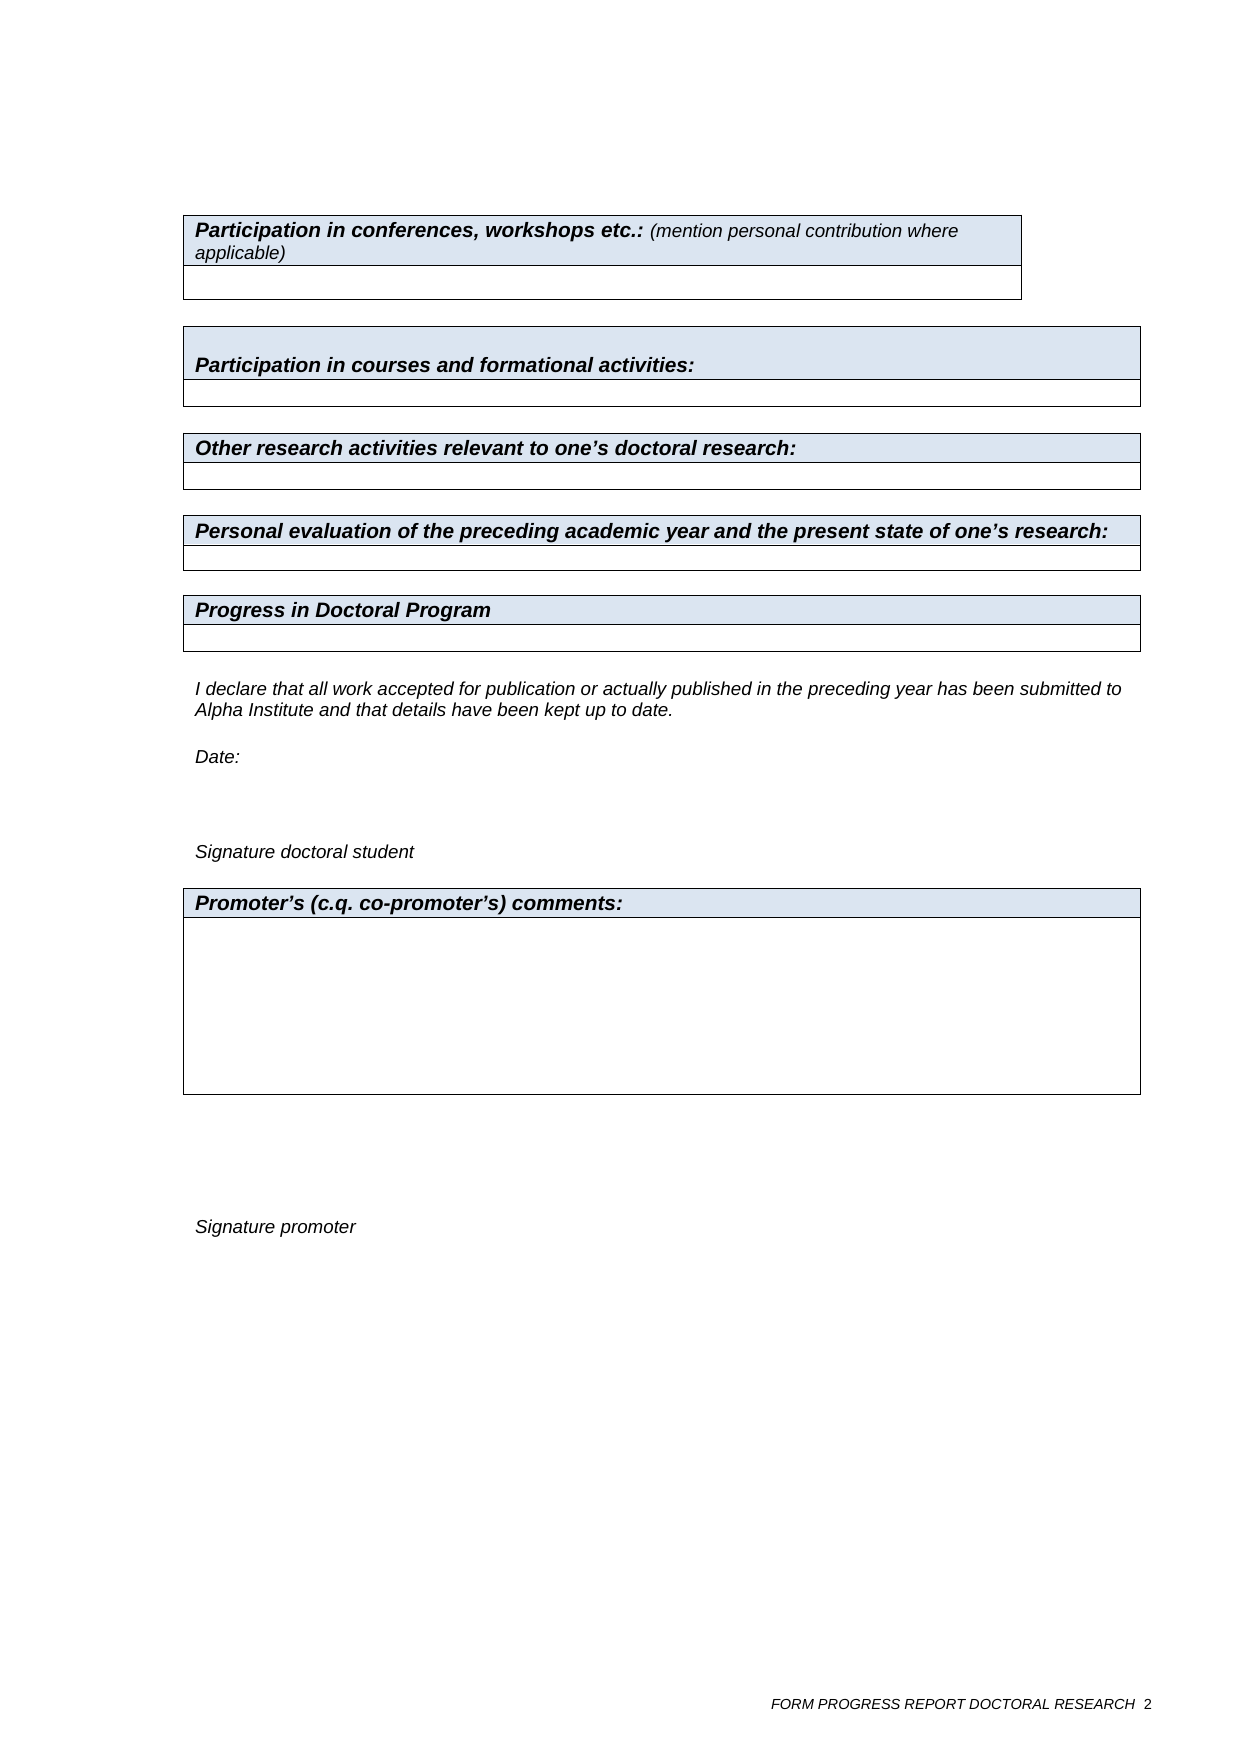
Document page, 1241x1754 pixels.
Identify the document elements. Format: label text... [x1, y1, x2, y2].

table_cell [184, 918, 1140, 1094]
text I declare that all work accepted for publication or actually published in the preceding year has been submitted to Alpha Institute and that details have been kept up to date. [195, 677, 1152, 720]
text Signature doctoral student [195, 841, 1152, 862]
text Date: [195, 746, 1152, 768]
table_header Participation in courses and formational activities: [184, 327, 1140, 379]
table_header Progress in Doctoral Program [184, 596, 1140, 624]
table_header Participation in conferences, workshops etc.: (mention personal contribution where applicable) [184, 216, 1021, 265]
text Signature promoter [195, 1216, 1152, 1237]
table_header Personal evaluation of the preceding academic year and the present state of one’s research: [184, 516, 1140, 544]
table_header Promoter’s (c.q. co-promoter’s) comments: [184, 889, 1140, 917]
table_cell [184, 380, 1140, 406]
table_cell [184, 546, 1140, 569]
table_cell [184, 463, 1140, 489]
table_header Other research activities relevant to one’s doctoral research: [184, 434, 1140, 462]
table_cell [184, 266, 1021, 299]
table_cell [184, 625, 1140, 651]
